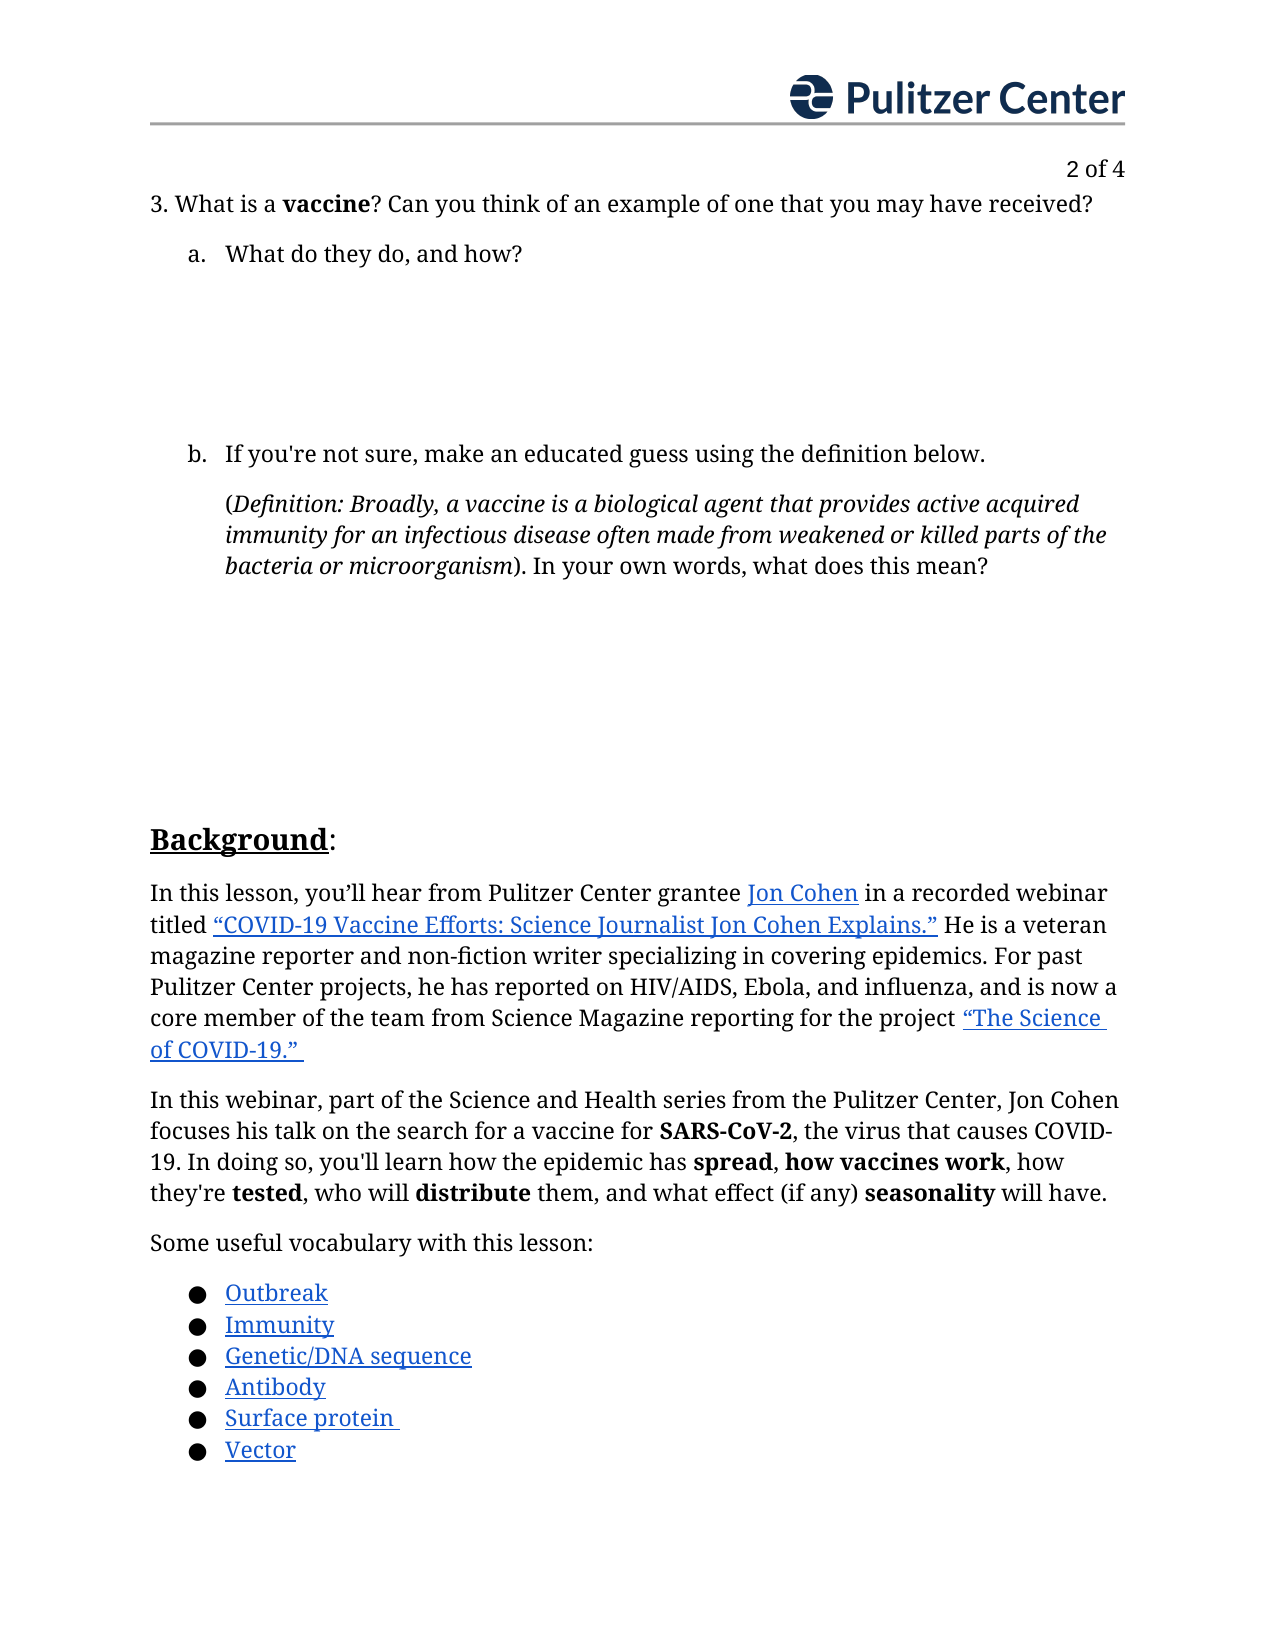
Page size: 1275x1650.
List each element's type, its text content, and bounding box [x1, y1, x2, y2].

list Genetic/DNA sequence [187, 1340, 1125, 1371]
list What do they do, and how? [187, 238, 1125, 269]
list Immunity [187, 1308, 1125, 1340]
subtitle Background: [150, 819, 1125, 858]
text In this lesson, you’ll hear from Pulitzer Center grantee Jon Cohen in a recorded webinar titled “COVID-19 Vaccine Efforts: Science Journalist Jon Cohen Explains.” He is a veteran magazine reporter and non-fiction writer specializing in covering epidemics. For past Pulitzer Center projects, he has reported on HIV/AIDS, Ebola, and influenza, and is now a core member of the team from Science Magazine reporting for the project “The Science of COVID-19.” [150, 877, 1125, 1065]
text Some useful vocabulary with this lesson: [150, 1227, 1125, 1258]
list Vector [187, 1433, 1125, 1465]
text In this webinar, part of the Science and Health series from the Pulitzer Center, Jon Cohen focuses his talk on the search for a vaccine for SARS-CoV-2, the virus that causes COVID-19. In doing so, you'll learn how the epidemic has spread, how vaccines work, how they're tested, who will distribute them, and what effect (if any) seasonality will have. [150, 1083, 1125, 1208]
text (Definition: Broadly, a vaccine is a biological agent that provides active acquired immunity for an infectious disease often made from weakened or killed parts of the bacteria or microorganism). In your own words, what does this mean? [225, 488, 1125, 581]
list Outbreak [187, 1277, 1125, 1308]
list Antibody [187, 1371, 1125, 1402]
list If you're not sure, make an educated guess using the definition below. [187, 438, 1125, 469]
picture [790, 75, 1125, 119]
text 3. What is a vaccine? Can you think of an example of one that you may have received? [150, 188, 1125, 219]
list Surface protein [187, 1402, 1125, 1433]
